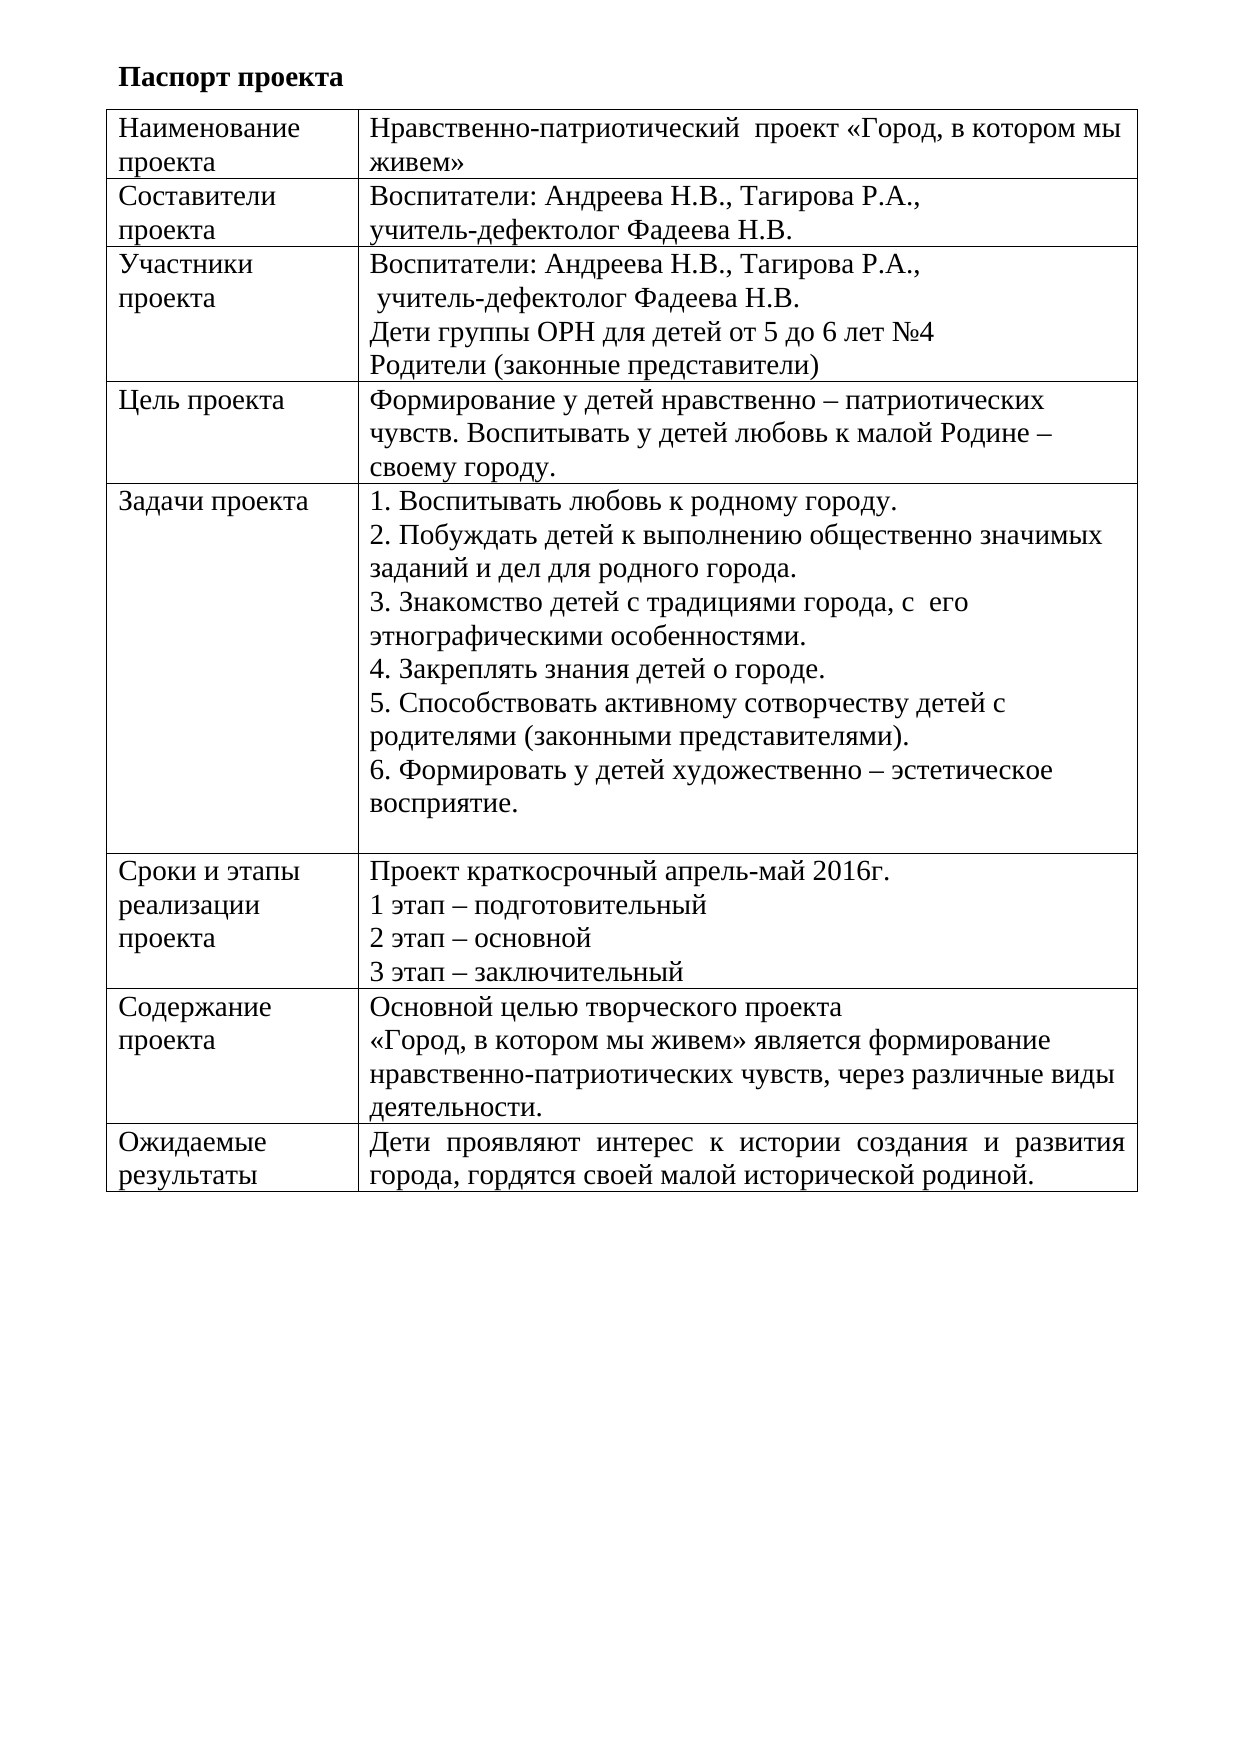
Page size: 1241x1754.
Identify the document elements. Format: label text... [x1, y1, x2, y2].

table_cell Основной целью творческого проекта «Город, в котором мы живем» является формирование нравственно-патриотических чувств, через различные виды деятельности. [359, 989, 1137, 1123]
table_cell Проект краткосрочный апрель-май 2016г. 1 этап – подготовительный 2 этап – основной 3 этап – заключительный [359, 854, 1137, 988]
table_cell Ожидаемые результаты [107, 1124, 358, 1191]
table_cell Цель проекта [107, 382, 358, 482]
table_cell Сроки и этапы реализации проекта [107, 854, 358, 988]
table_cell Воспитатели: Андреева Н.В., Тагирова Р.А., учитель-дефектолог Фадеева Н.В. Дети группы ОРН для детей от 5 до 6 лет №4 Родители (законные представители) [359, 247, 1137, 381]
table_cell Формирование у детей нравственно – патриотических чувств. Воспитывать у детей любовь к малой Родине – своему городу. [359, 382, 1137, 482]
table_cell Воспитатели: Андреева Н.В., Тагирова Р.А., учитель-дефектолог Фадеева Н.В. [359, 179, 1137, 246]
text Паспорт проекта [118, 59, 1152, 93]
table_cell Участники проекта [107, 247, 358, 381]
table_cell Задачи проекта [107, 484, 358, 852]
table_header Наименование проекта [107, 110, 358, 177]
table_cell 1. Воспитывать любовь к родному городу. 2. Побуждать детей к выполнению общественно значимых заданий и дел для родного города. 3. Знакомство детей с традициями города, с его этнографическими особенностями. 4. Закреплять знания детей о городе. 5. Способствовать активному сотворчеству детей с родителями (законными представителями). 6. Формировать у детей художественно – эстетическое восприятие. [359, 484, 1137, 852]
table_cell Составители проекта [107, 179, 358, 246]
table_cell Содержание проекта [107, 989, 358, 1123]
table_cell Дети проявляют интерес к истории создания и развития города, гордятся своей малой исторической родиной. [359, 1124, 1137, 1191]
table_header Нравственно-патриотический проект «Город, в котором мы живем» [359, 110, 1137, 177]
